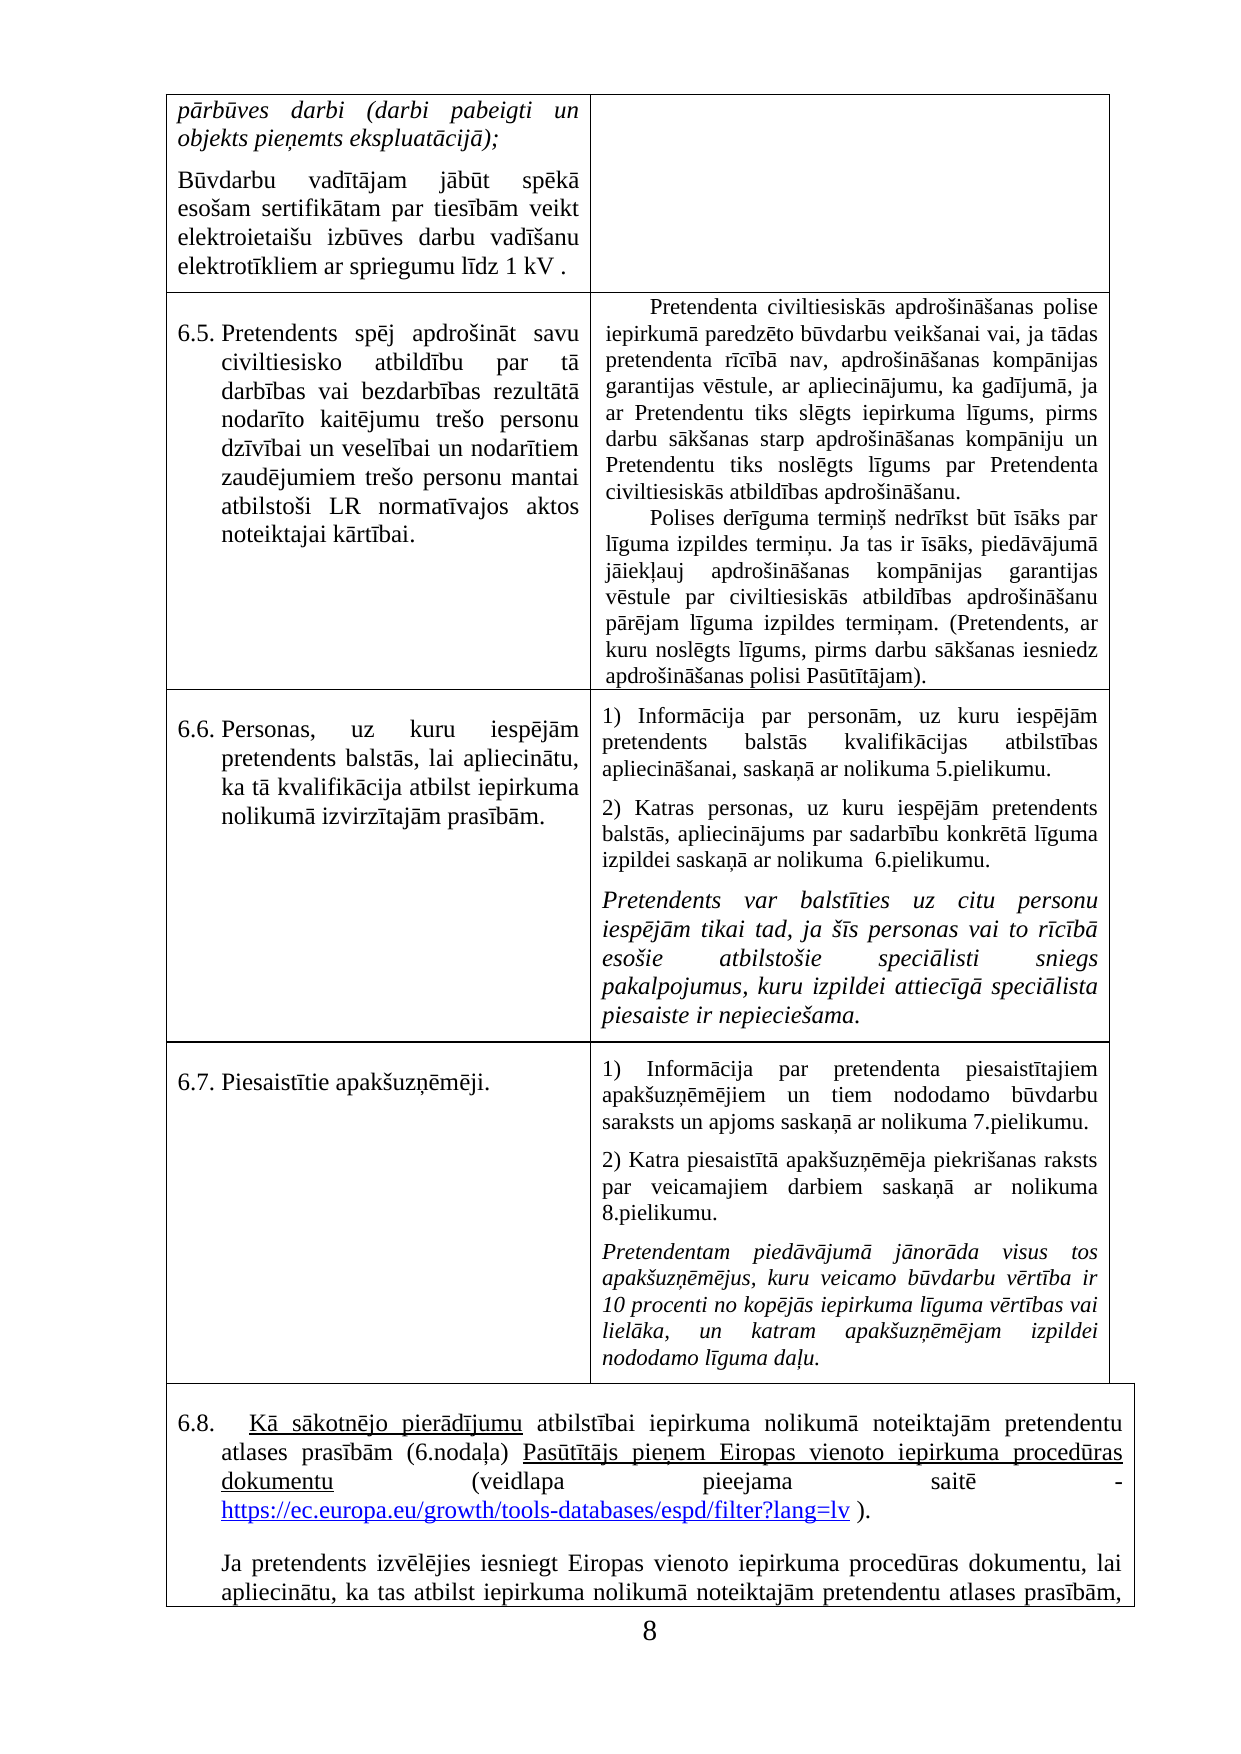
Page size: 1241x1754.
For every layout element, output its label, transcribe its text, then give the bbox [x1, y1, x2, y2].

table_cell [167, 95, 590, 292]
table_cell 1) Informācija par personām, uz kuru iespējām pretendents balstās kvalifikācijas atbilstības apliecināšanai, saskaņā ar nolikuma 5.pielikumu. 2) Katras personas, uz kuru iespējām pretendents balstās, apliecinājums par sadarbību konkrētā līguma izpildei saskaņā ar nolikuma 6.pielikumu. Pretendents var balstīties uz citu personu iespējām tikai tad, ja šīs personas vai to rīcībā esošie atbilstošie speciālisti sniegs pakalpojumus, kuru izpildei attiecīgā speciālista piesaiste ir nepieciešama. [591, 690, 1109, 1041]
table_cell Pretendenta civiltiesiskās apdrošināšanas polise iepirkumā paredzēto būvdarbu veikšanai vai, ja tādas pretendenta rīcībā nav, apdrošināšanas kompānijas garantijas vēstule, ar apliecinājumu, ka gadījumā, ja ar Pretendentu tiks slēgts iepirkuma līgums, pirms darbu sākšanas starp apdrošināšanas kompāniju un Pretendentu tiks noslēgts līgums par Pretendenta civiltiesiskās atbildības apdrošināšanu. Polises derīguma termiņš nedrīkst būt īsāks par līguma izpildes termiņu. Ja tas ir īsāks, piedāvājumā jāiekļauj apdrošināšanas kompānijas garantijas vēstule par civiltiesiskās atbildības apdrošināšanu pārējam līguma izpildes termiņam. (Pretendents, ar kuru noslēgts līgums, pirms darbu sākšanas iesniedz apdrošināšanas polisi Pasūtītājam). [591, 293, 1109, 688]
table_cell Personas, uz kuru iespējām pretendents balstās, lai apliecinātu, ka tā kvalifikācija atbilst iepirkuma nolikumā izvirzītajām prasībām. [167, 690, 590, 1041]
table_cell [591, 95, 1109, 292]
table_cell Pretendents spēj apdrošināt savu civiltiesisko atbildību par tā darbības vai bezdarbības rezultātā nodarīto kaitējumu trešo personu dzīvībai un veselībai un nodarītiem zaudējumiem trešo personu mantai atbilstoši LR normatīvajos aktos noteiktajai kārtībai. [167, 293, 590, 688]
table_cell Piesaistītie apakšuzņēmēji. [167, 1043, 590, 1382]
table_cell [167, 1384, 1134, 1606]
table_cell 1) Informācija par pretendenta piesaistītajiem apakšuzņēmējiem un tiem nododamo būvdarbu saraksts un apjoms saskaņā ar nolikuma 7.pielikumu. 2) Katra piesaistītā apakšuzņēmēja piekrišanas raksts par veicamajiem darbiem saskaņā ar nolikuma 8.pielikumu. Pretendentam piedāvājumā jānorāda visus tos apakšuzņēmējus, kuru veicamo būvdarbu vērtība ir 10 procenti no kopējās iepirkuma līguma vērtības vai lielāka, un katram apakšuzņēmējam izpildei nododamo līguma daļu. [591, 1043, 1109, 1382]
